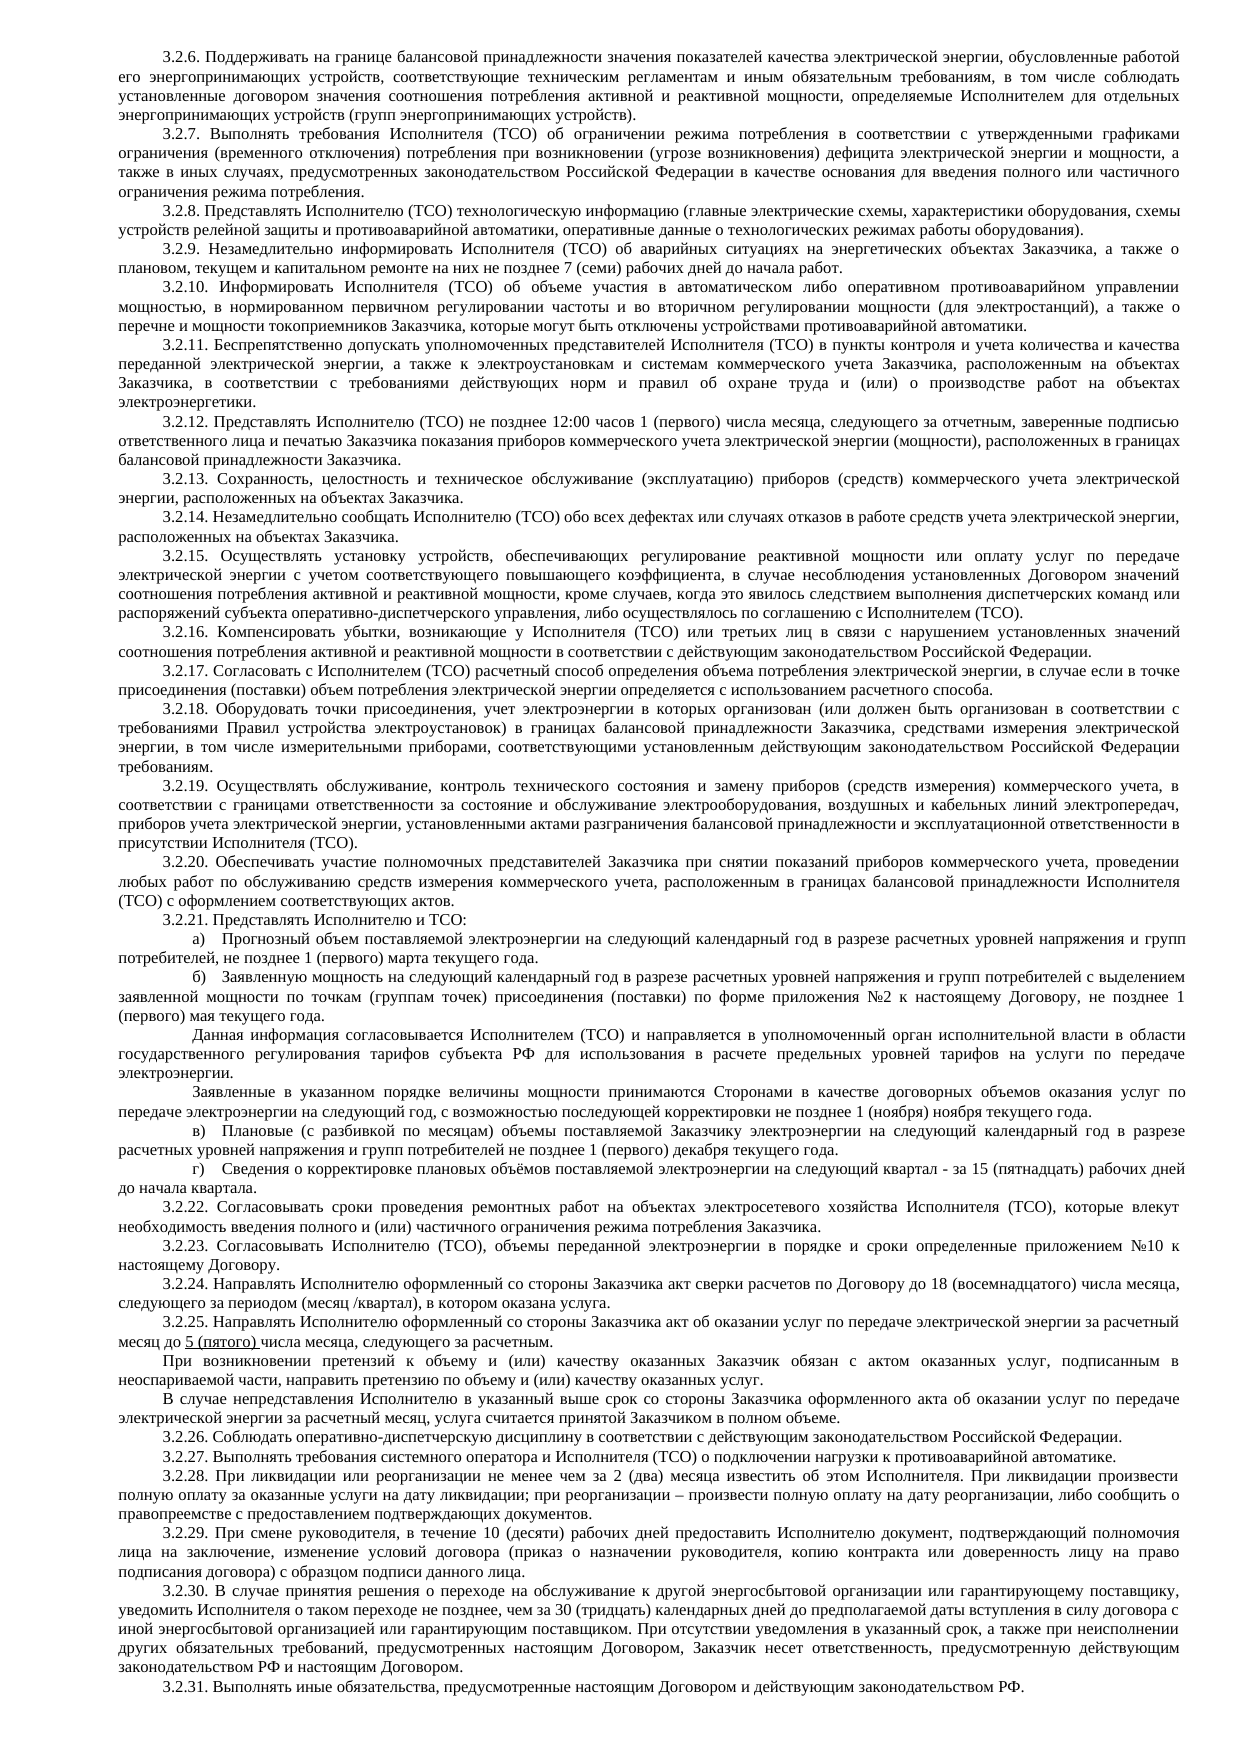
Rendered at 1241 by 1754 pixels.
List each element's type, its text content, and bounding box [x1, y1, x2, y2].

text 3.2.15. Осуществлять установку устройств, обеспечивающих регулирование реактивной мощности или оплату услуг по передаче электрической энергии с учетом соответствующего повышающего коэффициента, в случае несоблюдения установленных Договором значений соотношения потребления активной и реактивной мощности, кроме случаев, когда это явилось следствием выполнения диспетчерских команд или распоряжений субъекта оперативно-диспетчерского управления, либо осуществлялось по соглашению с Исполнителем (ТСО). [118, 546, 1181, 622]
text 3.2.30. В случае принятия решения о переходе на обслуживание к другой энергосбытовой организации или гарантирующему поставщику, уведомить Исполнителя о таком переходе не позднее, чем за 30 (тридцать) календарных дней до предполагаемой даты вступления в силу договора с иной энергосбытовой организацией или гарантирующим поставщиком. При отсутствии уведомления в указанный срок, а также при неисполнении других обязательных требований, предусмотренных настоящим Договором, Заказчик несет ответственность, предусмотренную действующим законодательством РФ и настоящим Договором. [118, 1581, 1181, 1676]
text В случае непредставления Исполнителю в указанный выше срок со стороны Заказчика оформленного акта об оказании услуг по передаче электрической энергии за расчетный месяц, услуга считается принятой Заказчиком в полном объеме. [118, 1389, 1181, 1427]
text При возникновении претензий к объему и (или) качеству оказанных Заказчик обязан с актом оказанных услуг, подписанным в неоспариваемой части, направить претензию по объему и (или) качеству оказанных услуг. [118, 1351, 1181, 1389]
list Плановые (с разбивкой по месяцам) объемы поставляемой Заказчику электроэнергии на следующий календарный год в разрезе расчетных уровней напряжения и групп потребителей не позднее 1 (первого) декабря текущего года. [118, 1121, 1187, 1159]
text 3.2.14. Незамедлительно сообщать Исполнителю (ТСО) обо всех дефектах или случаях отказов в работе средств учета электрической энергии, расположенных на объектах Заказчика. [118, 507, 1181, 546]
text 3.2.11. Беспрепятственно допускать уполномоченных представителей Исполнителя (ТСО) в пункты контроля и учета количества и качества переданной электрической энергии, а также к электроустановкам и системам коммерческого учета Заказчика, расположенным на объектах Заказчика, в соответствии с требованиями действующих норм и правил об охране труда и (или) о производстве работ на объектах электроэнергетики. [118, 335, 1181, 411]
text 3.2.8. Представлять Исполнителю (ТСО) технологическую информацию (главные электрические схемы, характеристики оборудования, схемы устройств релейной защиты и противоаварийной автоматики, оперативные данные о технологических режимах работы оборудования). [118, 201, 1181, 239]
list Прогнозный объем поставляемой электроэнергии на следующий календарный год в разрезе расчетных уровней напряжения и групп потребителей, не позднее 1 (первого) марта текущего года. [118, 929, 1187, 967]
text 3.2.17. Согласовать с Исполнителем (ТСО) расчетный способ определения объема потребления электрической энергии, в случае если в точке присоединения (поставки) объем потребления электрической энергии определяется с использованием расчетного способа. [118, 661, 1181, 699]
text 3.2.28. При ликвидации или реорганизации не менее чем за 2 (два) месяца известить об этом Исполнителя. При ликвидации произвести полную оплату за оказанные услуги на дату ликвидации; при реорганизации – произвести полную оплату на дату реорганизации, либо сообщить о правопреемстве с предоставлением подтверждающих документов. [118, 1466, 1181, 1523]
text 3.2.23. Согласовывать Исполнителю (ТСО), объемы переданной электроэнергии в порядке и сроки определенные приложением №10 к настоящему Договору. [118, 1236, 1181, 1274]
text 3.2.6. Поддерживать на границе балансовой принадлежности значения показателей качества электрической энергии, обусловленные работой его энергопринимающих устройств, соответствующие техническим регламентам и иным обязательным требованиям, в том числе соблюдать установленные договором значения соотношения потребления активной и реактивной мощности, определяемые Исполнителем для отдельных энергопринимающих устройств (групп энергопринимающих устройств). [118, 47, 1181, 124]
text 3.2.19. Осуществлять обслуживание, контроль технического состояния и замену приборов (средств измерения) коммерческого учета, в соответствии с границами ответственности за состояние и обслуживание электрооборудования, воздушных и кабельных линий электропередач, приборов учета электрической энергии, установленными актами разграничения балансовой принадлежности и эксплуатационной ответственности в присутствии Исполнителя (ТСО). [118, 776, 1181, 852]
list Сведения о корректировке плановых объёмов поставляемой электроэнергии на следующий квартал - за 15 (пятнадцать) рабочих дней до начала квартала. [118, 1159, 1187, 1197]
text 3.2.25. Направлять Исполнителю оформленный со стороны Заказчика акт об оказании услуг по передаче электрической энергии за расчетный месяц до 5 (пятого) числа месяца, следующего за расчетным. [118, 1312, 1181, 1351]
text 3.2.26. Соблюдать оперативно-диспетчерскую дисциплину в соответствии с действующим законодательством Российской Федерации. [118, 1427, 1181, 1446]
text Данная информация согласовывается Исполнителем (ТСО) и направляется в уполномоченный орган исполнительной власти в области государственного регулирования тарифов субъекта РФ для использования в расчете предельных уровней тарифов на услуги по передаче электроэнергии. [118, 1025, 1187, 1082]
text 3.2.13. Сохранность, целостность и техническое обслуживание (эксплуатацию) приборов (средств) коммерческого учета электрической энергии, расположенных на объектах Заказчика. [118, 469, 1181, 507]
text 3.2.10. Информировать Исполнителя (ТСО) об объеме участия в автоматическом либо оперативном противоаварийном управлении мощностью, в нормированном первичном регулировании частоты и во вторичном регулировании мощности (для электростанций), а также о перечне и мощности токоприемников Заказчика, которые могут быть отключены устройствами противоаварийной автоматики. [118, 277, 1181, 335]
text 3.2.27. Выполнять требования системного оператора и Исполнителя (ТСО) о подключении нагрузки к противоаварийной автоматике. [118, 1446, 1181, 1466]
text 3.2.24. Направлять Исполнителю оформленный со стороны Заказчика акт сверки расчетов по Договору до 18 (восемнадцатого) числа месяца, следующего за периодом (месяц /квартал), в котором оказана услуга. [118, 1274, 1181, 1312]
text 3.2.18. Оборудовать точки присоединения, учет электроэнергии в которых организован (или должен быть организован в соответствии с требованиями Правил устройства электроустановок) в границах балансовой принадлежности Заказчика, средствами измерения электрической энергии, в том числе измерительными приборами, соответствующими установленным действующим законодательством Российской Федерации требованиям. [118, 699, 1181, 776]
text 3.2.22. Согласовывать сроки проведения ремонтных работ на объектах электросетевого хозяйства Исполнителя (ТСО), которые влекут необходимость введения полного и (или) частичного ограничения режима потребления Заказчика. [118, 1197, 1181, 1236]
text 3.2.31. Выполнять иные обязательства, предусмотренные настоящим Договором и действующим законодательством РФ. [118, 1676, 1181, 1696]
text 3.2.20. Обеспечивать участие полномочных представителей Заказчика при снятии показаний приборов коммерческого учета, проведении любых работ по обслуживанию средств измерения коммерческого учета, расположенным в границах балансовой принадлежности Исполнителя (ТСО) с оформлением соответствующих актов. [118, 852, 1181, 910]
list Заявленную мощность на следующий календарный год в разрезе расчетных уровней напряжения и групп потребителей с выделением заявленной мощности по точкам (группам точек) присоединения (поставки) по форме приложения №2 к настоящему Договору, не позднее 1 (первого) мая текущего года. [118, 967, 1187, 1025]
text 3.2.21. Представлять Исполнителю и ТСО: [118, 910, 1181, 929]
text 3.2.9. Незамедлительно информировать Исполнителя (ТСО) об аварийных ситуациях на энергетических объектах Заказчика, а также о плановом, текущем и капитальном ремонте на них не позднее 7 (семи) рабочих дней до начала работ. [118, 239, 1181, 277]
text 3.2.12. Представлять Исполнителю (ТСО) не позднее 12:00 часов 1 (первого) числа месяца, следующего за отчетным, заверенные подписью ответственного лица и печатью Заказчика показания приборов коммерческого учета электрической энергии (мощности), расположенных в границах балансовой принадлежности Заказчика. [118, 411, 1181, 469]
text 3.2.7. Выполнять требования Исполнителя (ТСО) об ограничении режима потребления в соответствии с утвержденными графиками ограничения (временного отключения) потребления при возникновении (угрозе возникновения) дефицита электрической энергии и мощности, а также в иных случаях, предусмотренных законодательством Российской Федерации в качестве основания для введения полного или частичного ограничения режима потребления. [118, 124, 1181, 201]
text 3.2.29. При смене руководителя, в течение 10 (десяти) рабочих дней предоставить Исполнителю документ, подтверждающий полномочия лица на заключение, изменение условий договора (приказ о назначении руководителя, копию контракта или доверенность лицу на право подписания договора) с образцом подписи данного лица. [118, 1523, 1181, 1581]
text Заявленные в указанном порядке величины мощности принимаются Сторонами в качестве договорных объемов оказания услуг по передаче электроэнергии на следующий год, с возможностью последующей корректировки не позднее 1 (ноября) ноября текущего года. [118, 1082, 1187, 1121]
text 3.2.16. Компенсировать убытки, возникающие у Исполнителя (ТСО) или третьих лиц в связи с нарушением установленных значений соотношения потребления активной и реактивной мощности в соответствии с действующим законодательством Российской Федерации. [118, 622, 1181, 661]
